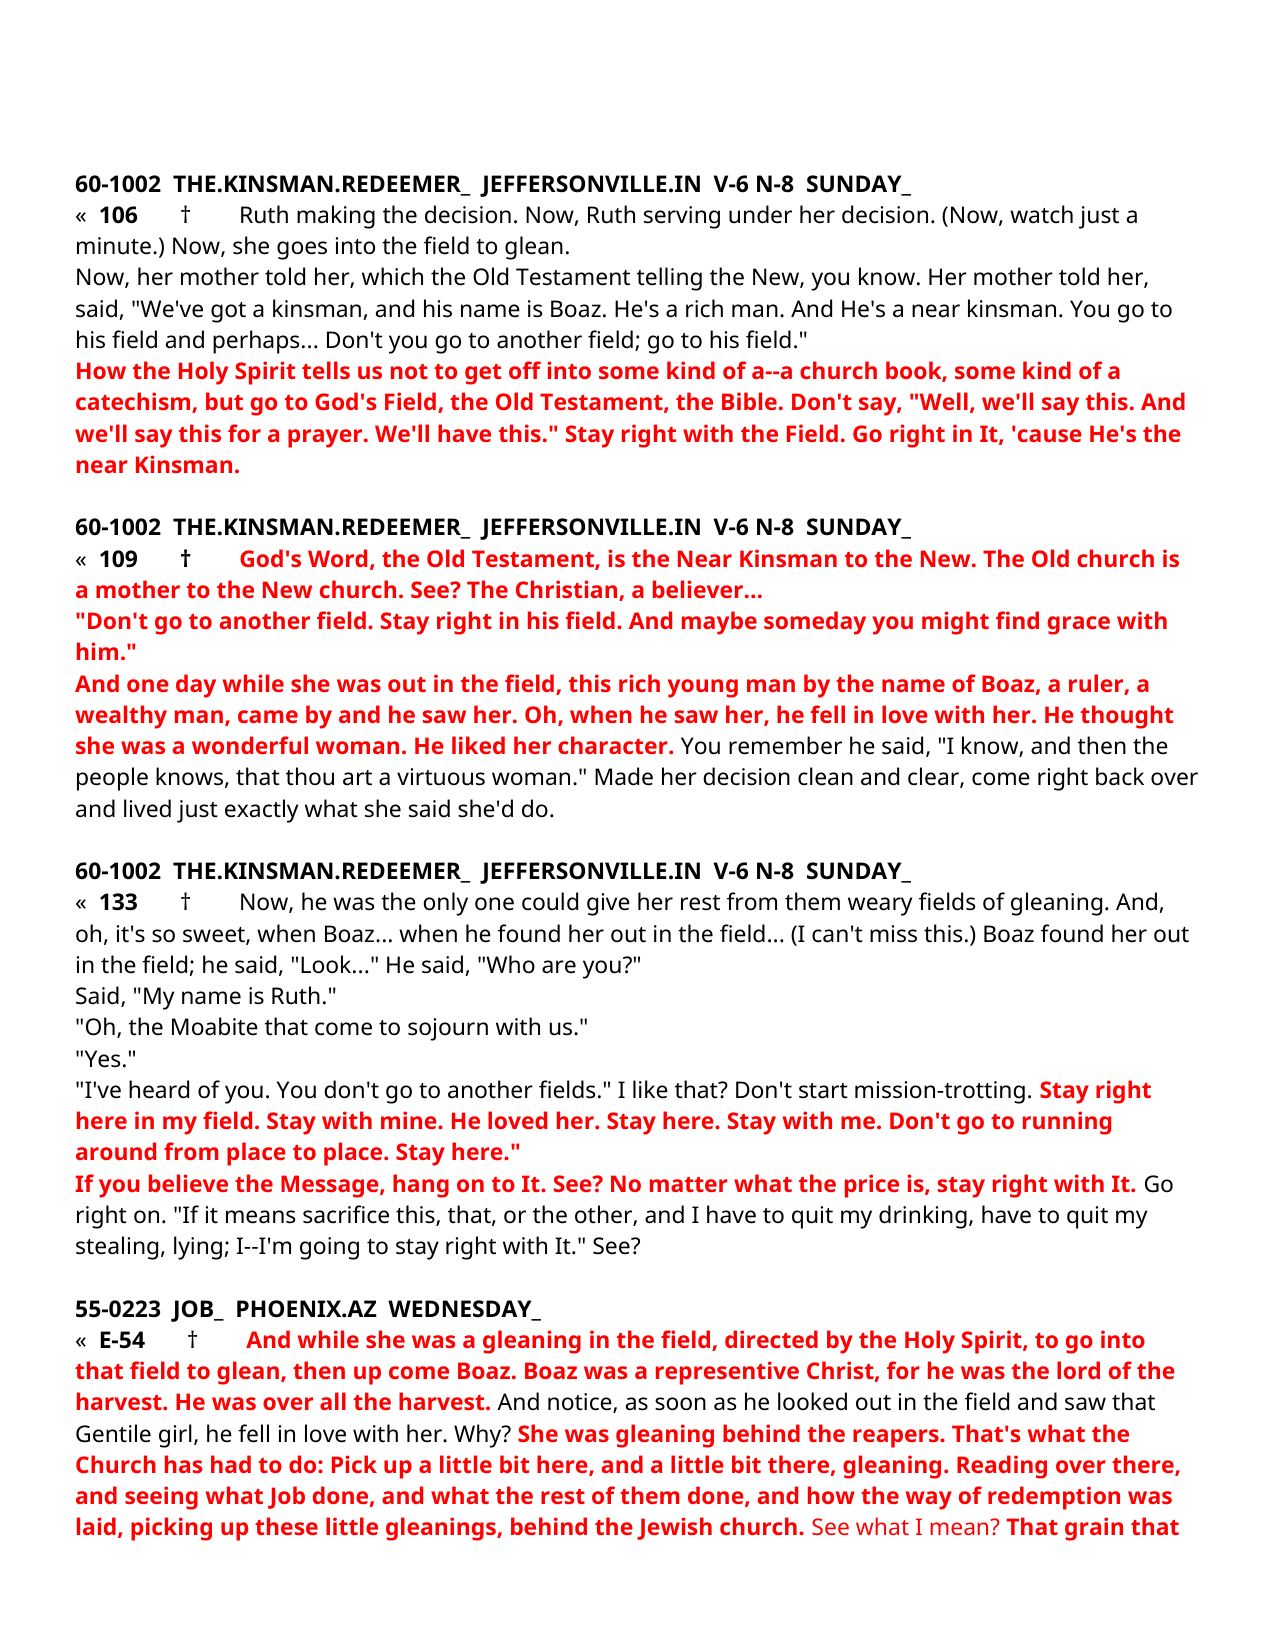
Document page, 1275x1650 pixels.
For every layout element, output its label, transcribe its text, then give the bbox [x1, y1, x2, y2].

text « 109 † God's Word, the Old Testament, is the Near Kinsman to the New. The Old church is a mother to the New church. See? The Christian, a believer... [75, 542, 1200, 605]
text How the Holy Spirit tells us not to get off into some kind of a--a church book, some kind of a catechism, but go to God's Field, the Old Testament, the Bible. Don't say, "Well, we'll say this. And we'll say this for a prayer. We'll have this." Stay right with the Field. Go right in It, 'cause He's the near Kinsman. [75, 355, 1200, 480]
text Now, her mother told her, which the Old Testament telling the New, you know. Her mother told her, said, "We've got a kinsman, and his name is Boaz. He's a rich man. And He's a near kinsman. You go to his field and perhaps... Don't you go to another field; go to his field." [75, 261, 1200, 355]
text "Don't go to another field. Stay right in his field. And maybe someday you might find grace with him." [75, 605, 1200, 667]
text « 106 † Ruth making the decision. Now, Ruth serving under her decision. (Now, watch just a minute.) Now, she goes into the field to glean. [75, 199, 1200, 261]
text If you believe the Message, hang on to It. See? No matter what the price is, stay right with It. Go right on. "If it means sacrifice this, that, or the other, and I have to quit my drinking, have to quit my stealing, lying; I--I'm going to stay right with It." See? [75, 1167, 1200, 1261]
text "Oh, the Moabite that come to sojourn with us." [75, 1011, 1200, 1042]
text « 133 † Now, he was the only one could give her rest from them weary fields of gleaning. And, oh, it's so sweet, when Boaz... when he found her out in the field... (I can't miss this.) Boaz found her out in the field; he said, "Look..." He said, "Who are you?" [75, 886, 1200, 980]
text 55-0223 JOB_ PHOENIX.AZ WEDNESDAY_ [75, 1292, 1200, 1324]
text 60-1002 THE.KINSMAN.REDEEMER_ JEFFERSONVILLE.IN V-6 N-8 SUNDAY_ [75, 167, 1200, 199]
text And one day while she was out in the field, this rich young man by the name of Boaz, a ruler, a wealthy man, came by and he saw her. Oh, when he saw her, he fell in love with her. He thought she was a wonderful woman. He liked her character. You remember he said, "I know, and then the people knows, that thou art a virtuous woman." Made her decision clean and clear, come right back over and lived just exactly what she said she'd do. [75, 667, 1200, 824]
text "Yes." [75, 1042, 1200, 1074]
text 60-1002 THE.KINSMAN.REDEEMER_ JEFFERSONVILLE.IN V-6 N-8 SUNDAY_ [75, 511, 1200, 542]
text "I've heard of you. You don't go to another fields." I like that? Don't start mission-trotting. Stay right here in my field. Stay with mine. He loved her. Stay here. Stay with me. Don't go to running around from place to place. Stay here." [75, 1074, 1200, 1167]
text 60-1002 THE.KINSMAN.REDEEMER_ JEFFERSONVILLE.IN V-6 N-8 SUNDAY_ [75, 855, 1200, 886]
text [75, 1324, 1200, 1542]
text Said, "My name is Ruth." [75, 980, 1200, 1011]
